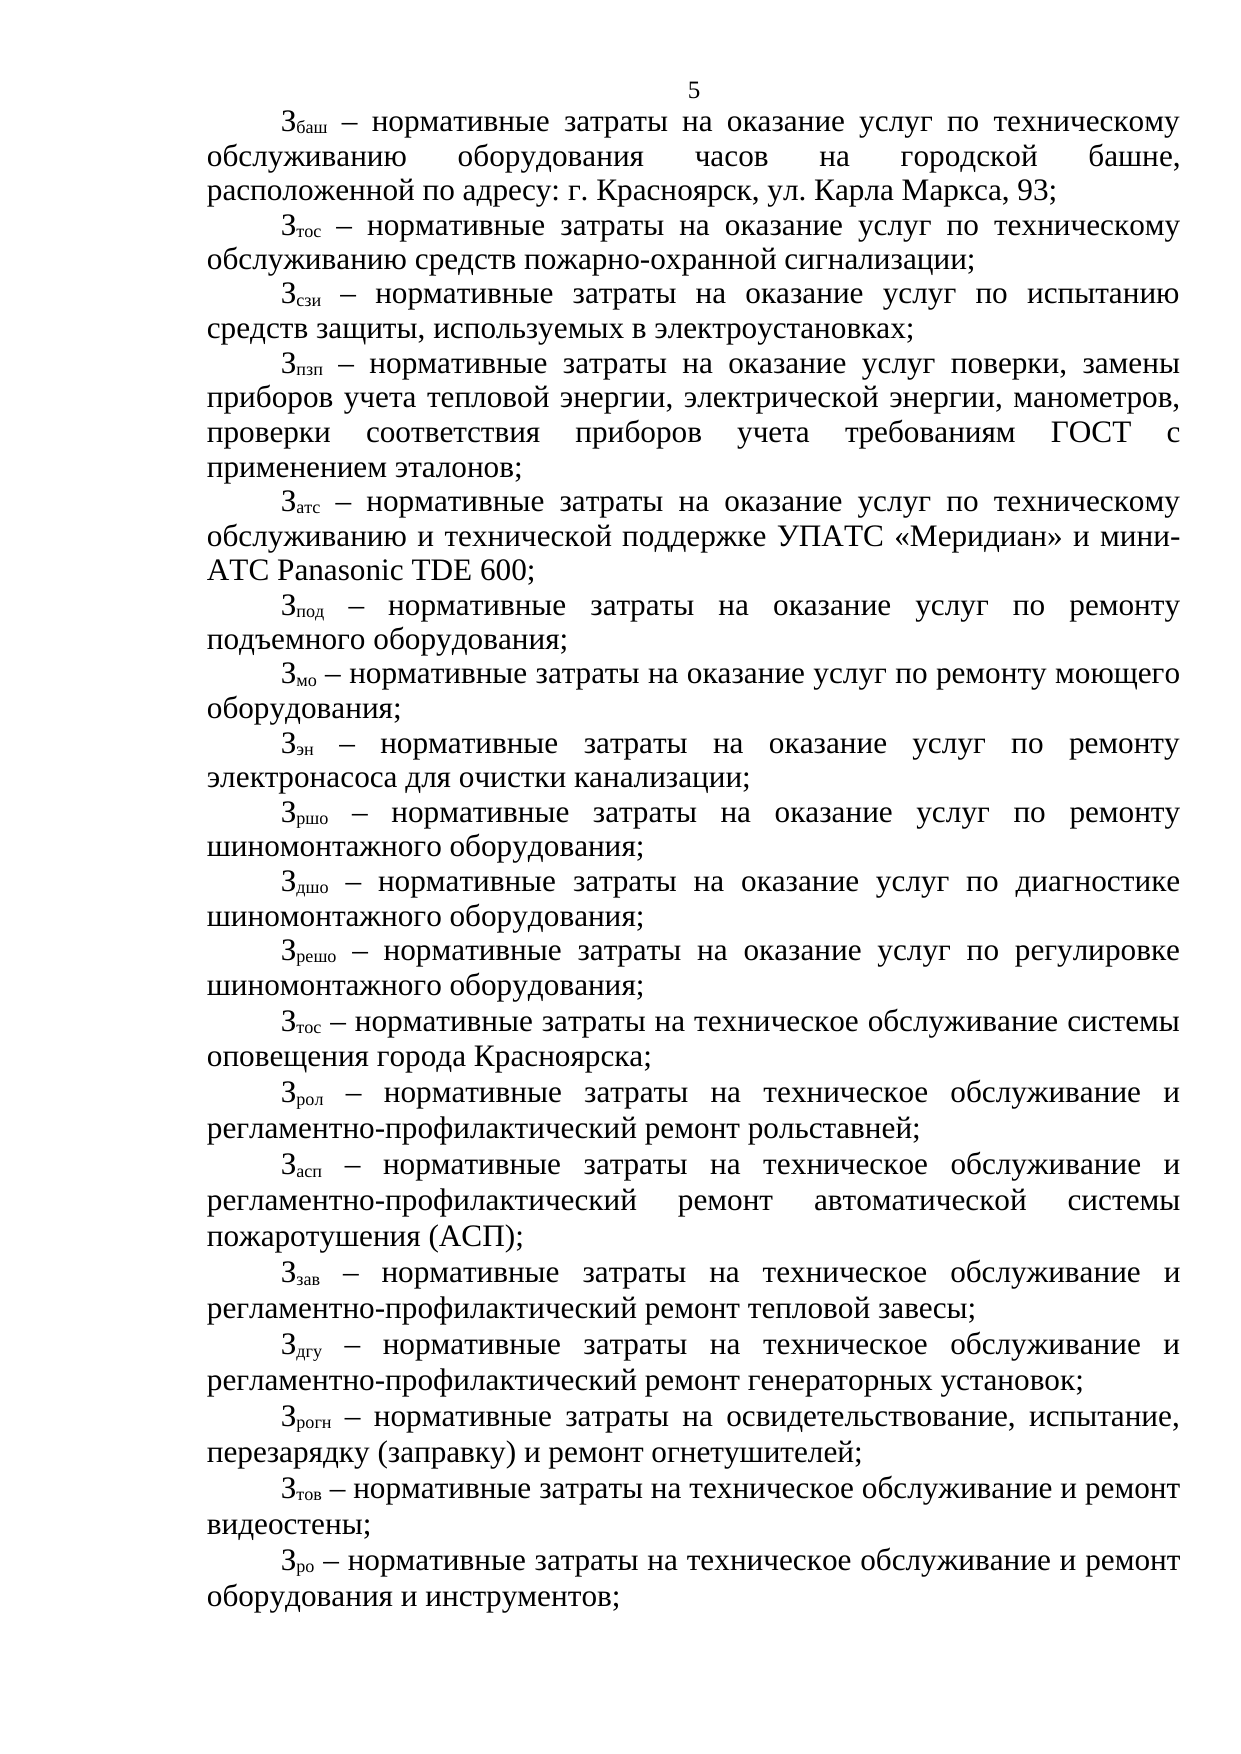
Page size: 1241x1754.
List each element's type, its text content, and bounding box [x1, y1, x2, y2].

text Зтос – нормативные затраты на техническое обслуживание системы оповещения города Красноярска; [207, 1002, 1181, 1074]
text Зэн – нормативные затраты на оказание услуг по ремонту электронасоса для очистки канализации; [207, 726, 1181, 794]
text Зрогн – нормативные затраты на освидетельствование, испытание, перезарядку (заправку) и ремонт огнетушителей; [207, 1397, 1181, 1469]
text Зтос – нормативные затраты на оказание услуг по техническому обслуживанию средств пожарно-охранной сигнализации; [207, 207, 1181, 276]
text Зтов – нормативные затраты на техническое обслуживание и ремонт видеостены; [207, 1469, 1181, 1541]
text Здгу – нормативные затраты на техническое обслуживание и регламентно-профилактический ремонт генераторных установок; [207, 1325, 1181, 1397]
text Зро – нормативные затраты на техническое обслуживание и ремонт оборудования и инструментов; [207, 1541, 1181, 1613]
text Зсзи – нормативные затраты на оказание услуг по испытанию средств защиты, используемых в электроустановках; [207, 276, 1181, 346]
text Зпод – нормативные затраты на оказание услуг по ремонту подъемного оборудования; [207, 587, 1181, 656]
text Затс – нормативные затраты на оказание услуг по техническому обслуживанию и технической поддержке УПАТС «Меридиан» и мини-АТС Panasonic TDE 600; [207, 484, 1181, 587]
text Здшо – нормативные затраты на оказание услуг по диагностике шиномонтажного оборудования; [207, 864, 1181, 933]
text Ззав – нормативные затраты на техническое обслуживание и регламентно-профилактический ремонт тепловой завесы; [207, 1253, 1181, 1325]
text Змо – нормативные затраты на оказание услуг по ремонту моющего оборудования; [207, 656, 1181, 726]
text Засп – нормативные затраты на техническое обслуживание и регламентно-профилактический ремонт автоматической системы пожаротушения (АСП); [207, 1146, 1181, 1253]
text Зрешо – нормативные затраты на оказание услуг по регулировке шиномонтажного оборудования; [207, 933, 1181, 1002]
text Збаш – нормативные затраты на оказание услуг по техническому обслуживанию оборудования часов на городской башне, расположенной по адресу: г. Красноярск, ул. Карла Маркса, 93; [207, 104, 1181, 207]
text Зршо – нормативные затраты на оказание услуг по ремонту шиномонтажного оборудования; [207, 794, 1181, 864]
text Зпзп – нормативные затраты на оказание услуг поверки, замены приборов учета тепловой энергии, электрической энергии, манометров, проверки соответствия приборов учета требованиям ГОСТ с применением эталонов; [207, 346, 1181, 484]
text Зрол – нормативные затраты на техническое обслуживание и регламентно-профилактический ремонт рольставней; [207, 1074, 1181, 1146]
